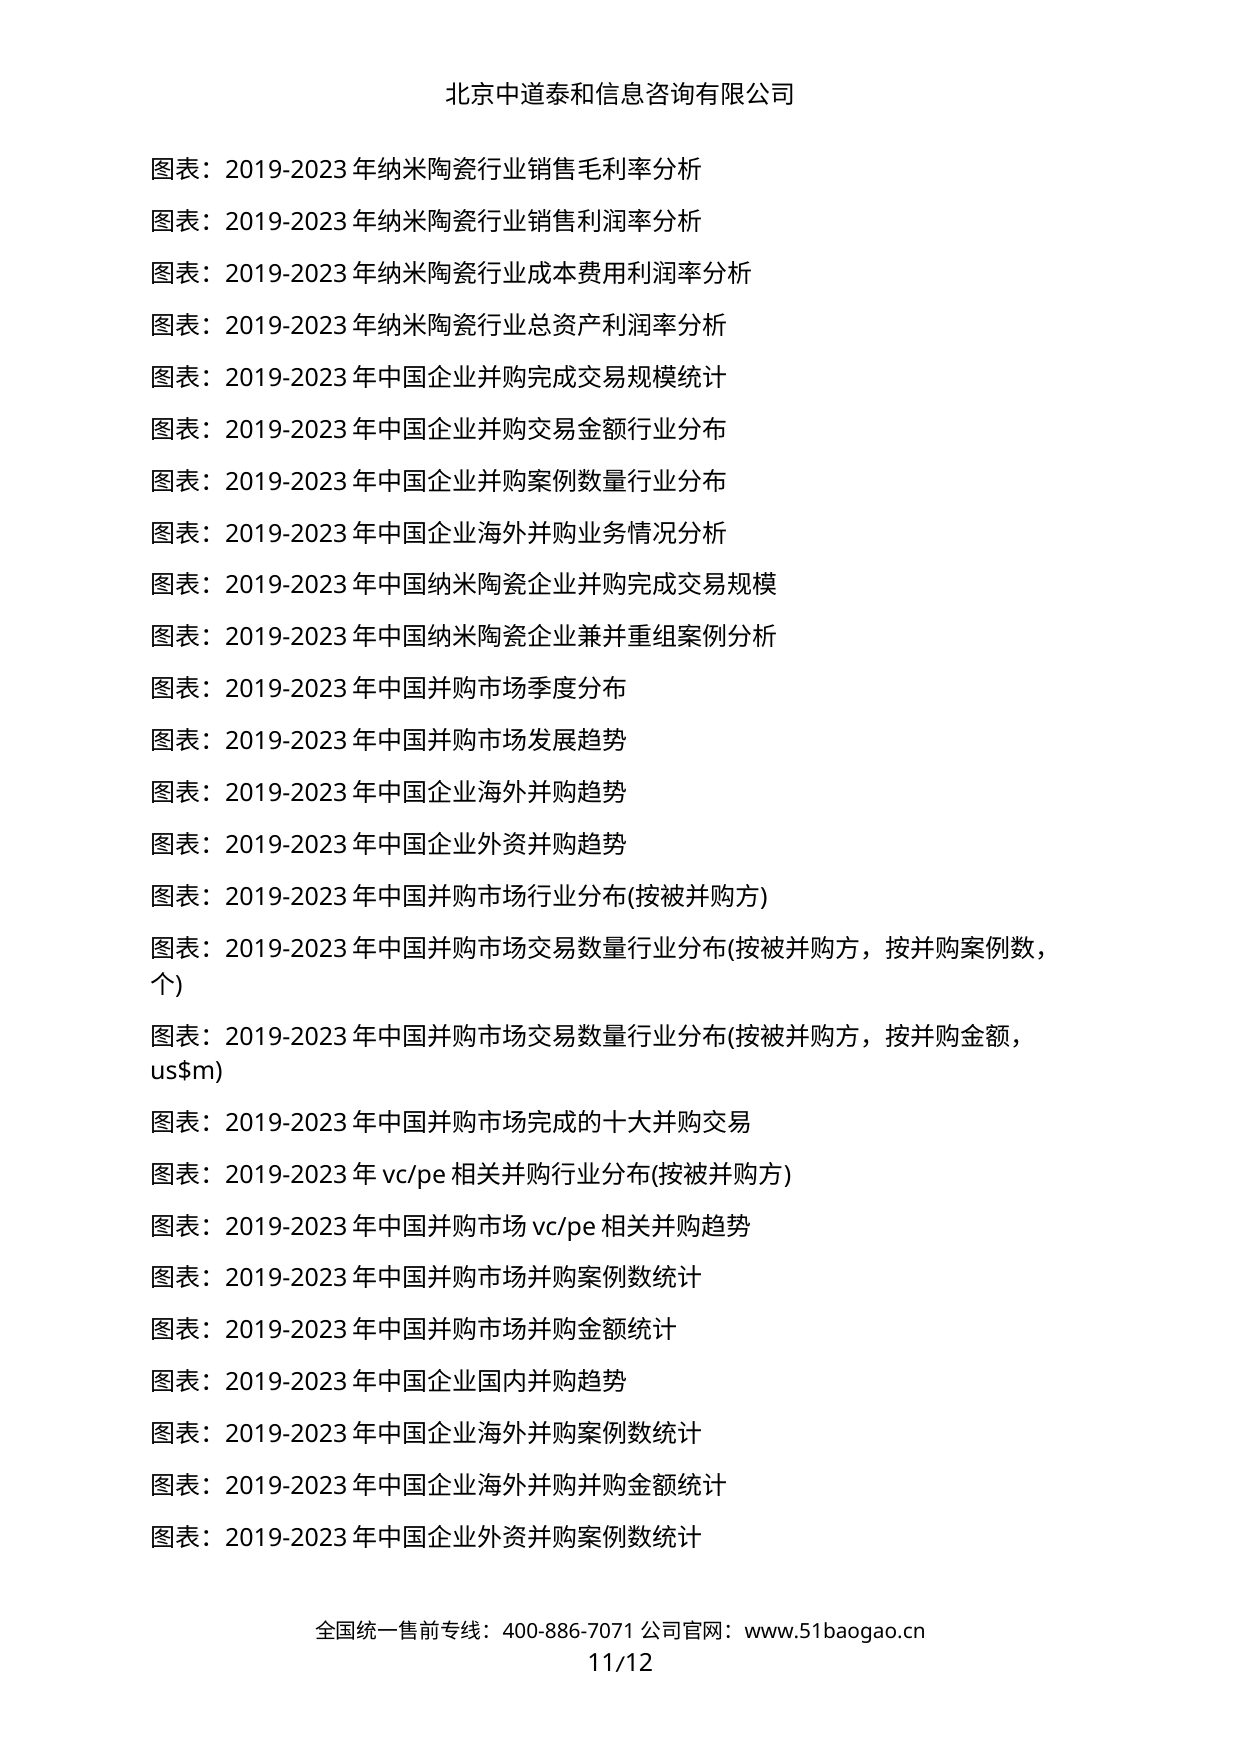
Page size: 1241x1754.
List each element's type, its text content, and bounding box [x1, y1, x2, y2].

text 图表：2019-2023年中国并购市场交易数量行业分布(按被并购方，按并购金额，us$m) [150, 1016, 1090, 1087]
text 图表：2019-2023年中国并购市场并购金额统计 [150, 1310, 1090, 1346]
text 图表：2019-2023年中国并购市场并购案例数统计 [150, 1258, 1090, 1294]
text 图表：2019-2023年中国企业海外并购趋势 [150, 772, 1090, 809]
text 图表：2019-2023年中国企业并购交易金额行业分布 [150, 409, 1090, 446]
text 图表：2019-2023年纳米陶瓷行业成本费用利润率分析 [150, 254, 1090, 290]
text 图表：2019-2023年vc/pe相关并购行业分布(按被并购方) [150, 1154, 1090, 1190]
text 图表：2019-2023年纳米陶瓷行业销售利润率分析 [150, 202, 1090, 238]
text 图表：2019-2023年中国企业海外并购业务情况分析 [150, 513, 1090, 549]
text 图表：2019-2023年中国并购市场完成的十大并购交易 [150, 1102, 1090, 1138]
text 图表：2019-2023年中国企业外资并购案例数统计 [150, 1517, 1090, 1553]
text 图表：2019-2023年中国并购市场行业分布(按被并购方) [150, 876, 1090, 912]
text 图表：2019-2023年中国并购市场vc/pe相关并购趋势 [150, 1206, 1090, 1242]
text 图表：2019-2023年中国企业海外并购案例数统计 [150, 1413, 1090, 1450]
text 图表：2019-2023年纳米陶瓷行业总资产利润率分析 [150, 306, 1090, 342]
text 图表：2019-2023年中国企业海外并购并购金额统计 [150, 1465, 1090, 1502]
text 图表：2019-2023年中国并购市场交易数量行业分布(按被并购方，按并购案例数，个) [150, 928, 1090, 1001]
text 图表：2019-2023年中国企业国内并购趋势 [150, 1362, 1090, 1398]
text 图表：2019-2023年纳米陶瓷行业销售毛利率分析 [150, 150, 1090, 186]
text 图表：2019-2023年中国企业外资并购趋势 [150, 824, 1090, 861]
text 图表：2019-2023年中国企业并购完成交易规模统计 [150, 357, 1090, 394]
text 图表：2019-2023年中国企业并购案例数量行业分布 [150, 461, 1090, 497]
text 图表：2019-2023年中国并购市场发展趋势 [150, 721, 1090, 757]
text 图表：2019-2023年中国纳米陶瓷企业兼并重组案例分析 [150, 617, 1090, 653]
text 图表：2019-2023年中国并购市场季度分布 [150, 669, 1090, 705]
text 图表：2019-2023年中国纳米陶瓷企业并购完成交易规模 [150, 565, 1090, 601]
